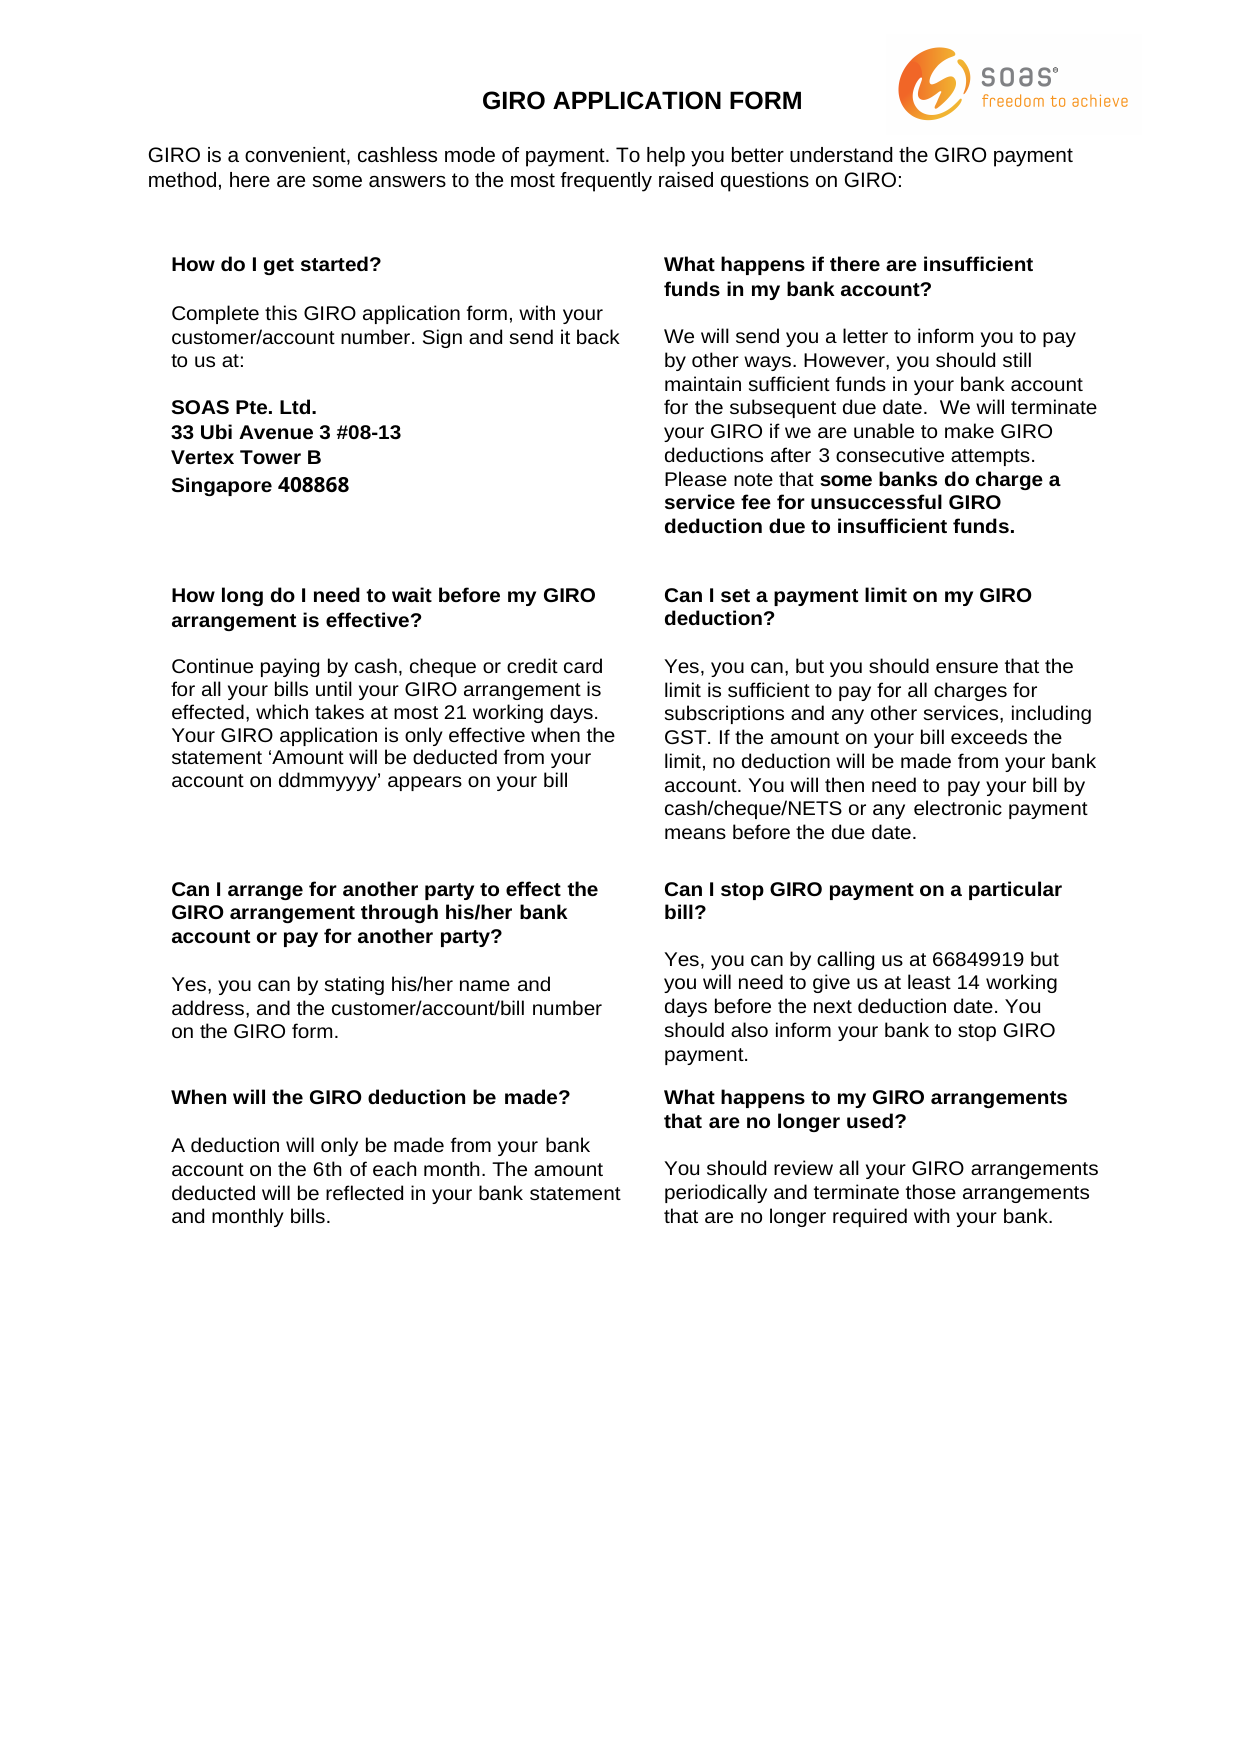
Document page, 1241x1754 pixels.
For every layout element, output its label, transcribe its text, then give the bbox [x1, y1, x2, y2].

table_cell Can I set a payment limit on my GIRO deduction? Yes, you can, but you should ensure that the limit is sufficient to pay for all charges for subscriptions and any other services, including GST. If the amount on your bill exceeds the limit, no deduction will be made from your bank account. You will then need to pay your bill by cash/cheque/NETS or any electronic payment means before the due date. [641, 575, 1134, 870]
text GIRO is a convenient, cashless mode of payment. To help you better understand the GIRO payment method, here are some answers to the most frequently raised questions on GIRO: [148, 142, 1137, 192]
table_cell Can I arrange for another party to effect the GIRO arrangement through his/her bank account or pay for another party? Yes, you can by stating his/her name and address, and the customer/account/bill number on the GIRO form. [148, 870, 641, 1077]
table_header How do I get started? Complete this GIRO application form, with your customer/account number. Sign and send it back to us at: SOAS Pte. Ltd. 33 Ubi Avenue 3 #08-13 Vertex Tower B Singapore 408868 [148, 253, 641, 575]
table_cell When will the GIRO deduction be made? A deduction will only be made from your bank account on the 6th of each month. The amount deducted will be reflected in your bank statement and monthly bills. [148, 1077, 641, 1261]
picture [886, 34, 1143, 135]
table_cell What happens to my GIRO arrangements that are no longer used? You should review all your GIRO arrangements periodically and terminate those arrangements that are no longer required with your bank. [641, 1077, 1134, 1261]
table_header What happens if there are insufficient funds in my bank account? We will send you a letter to inform you to pay by other ways. However, you should still maintain sufficient funds in your bank account for the subsequent due date. We will terminate your GIRO if we are unable to make GIRO deductions after 3 consecutive attempts. Please note that some banks do charge a service fee for unsuccessful GIRO deduction due to insufficient funds. [641, 253, 1134, 575]
table_cell Can I stop GIRO payment on a particular bill? Yes, you can by calling us at 66849919 but you will need to give us at least 14 working days before the next deduction date. You should also inform your bank to stop GIRO payment. [641, 870, 1134, 1077]
table_cell How long do I need to wait before my GIRO arrangement is effective? Continue paying by cash, cheque or credit card for all your bills until your GIRO arrangement is effected, which takes at most 21 working days. Your GIRO application is only effective when the statement ‘Amount will be deducted from your account on ddmmyyyy’ appears on your bill [148, 575, 641, 870]
